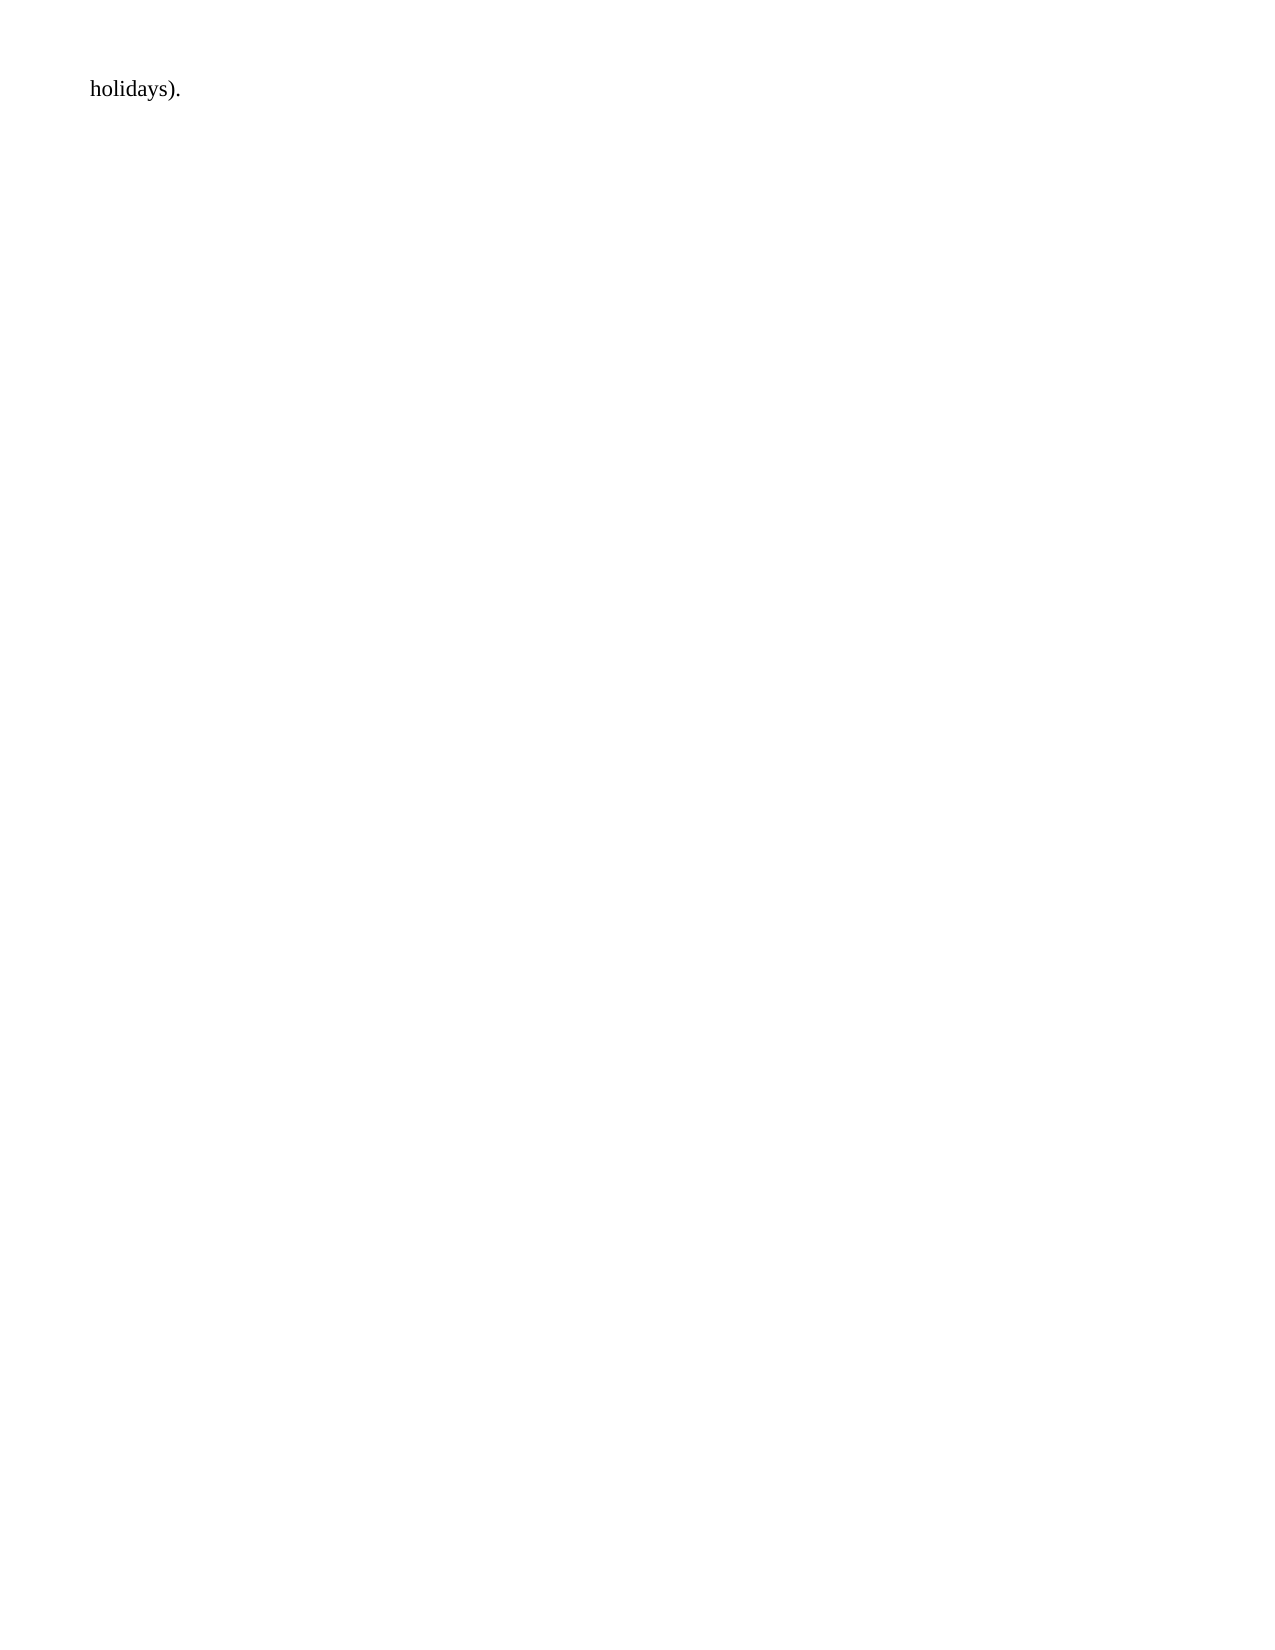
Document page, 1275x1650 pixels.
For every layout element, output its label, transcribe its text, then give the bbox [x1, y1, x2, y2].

text holidays). [90, 75, 1200, 101]
